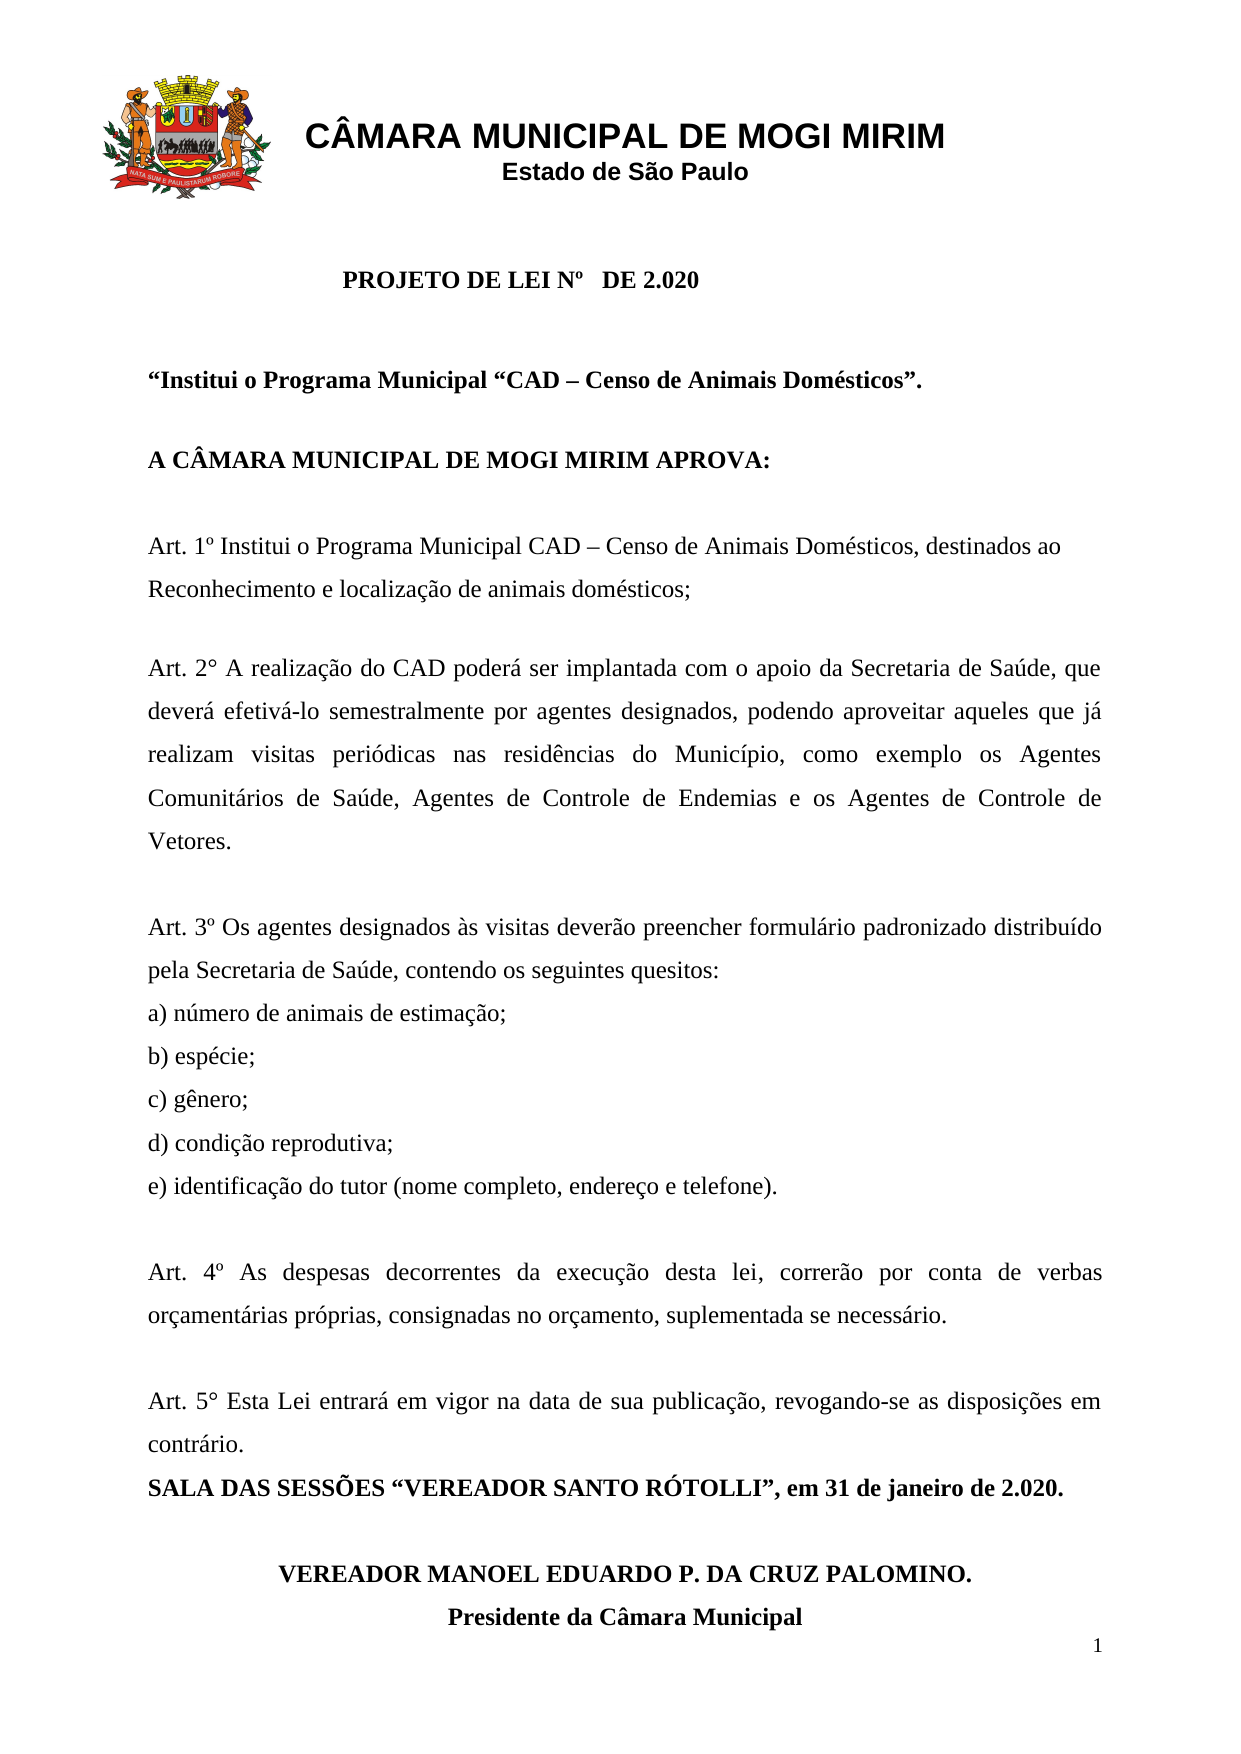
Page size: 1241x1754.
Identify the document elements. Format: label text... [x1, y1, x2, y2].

text “Institui o Programa Municipal “CAD – Censo de Animais Domésticos”. [148, 366, 1103, 394]
text VEREADOR MANOEL EDUARDO P. DA CRUZ PALOMINO. [148, 1559, 1103, 1588]
text c) gênero; [148, 1084, 1103, 1113]
text Art. 4º As despesas decorrentes da execução desta lei, correrão por conta de verbas orçamentárias próprias, consignadas no orçamento, suplementada se necessário. [148, 1257, 1103, 1329]
picture [101, 75, 272, 199]
text e) identificação do tutor (nome completo, endereço e telefone). [148, 1171, 1103, 1199]
text Art. 3º Os agentes designados às visitas deverão preencher formulário padronizado distribuído pela Secretaria de Saúde, contendo os seguintes quesitos: [148, 912, 1103, 984]
text Art. 1º Institui o Programa Municipal CAD – Censo de Animais Domésticos, destinados ao [148, 531, 1103, 560]
text a) número de animais de estimação; [148, 998, 1103, 1027]
text A CÂMARA MUNICIPAL DE MOGI MIRIM APROVA: [148, 445, 1103, 473]
text b) espécie; [148, 1041, 1103, 1070]
text Presidente da Câmara Municipal [148, 1602, 1103, 1631]
text SALA DAS SESSÕES “VEREADOR SANTO RÓTOLLI”, em 31 de janeiro de 2.020. [148, 1473, 1103, 1501]
text PROJETO DE LEI Nº DE 2.020 [148, 265, 1103, 294]
text Art. 5° Esta Lei entrará em vigor na data de sua publicação, revogando-se as disposições em contrário. [148, 1386, 1103, 1458]
text Art. 2° A realização do CAD poderá ser implantada com o apoio da Secretaria de Saúde, que deverá efetivá-lo semestralmente por agentes designados, podendo aproveitar aqueles que já realizam visitas periódicas nas residências do Município, como exemplo os Agentes Comunitários de Saúde, Agentes de Controle de Endemias e os Agentes de Controle de Vetores. [148, 653, 1103, 854]
text d) condição reprodutiva; [148, 1128, 1103, 1156]
text Reconhecimento e localização de animais domésticos; [148, 574, 1103, 603]
